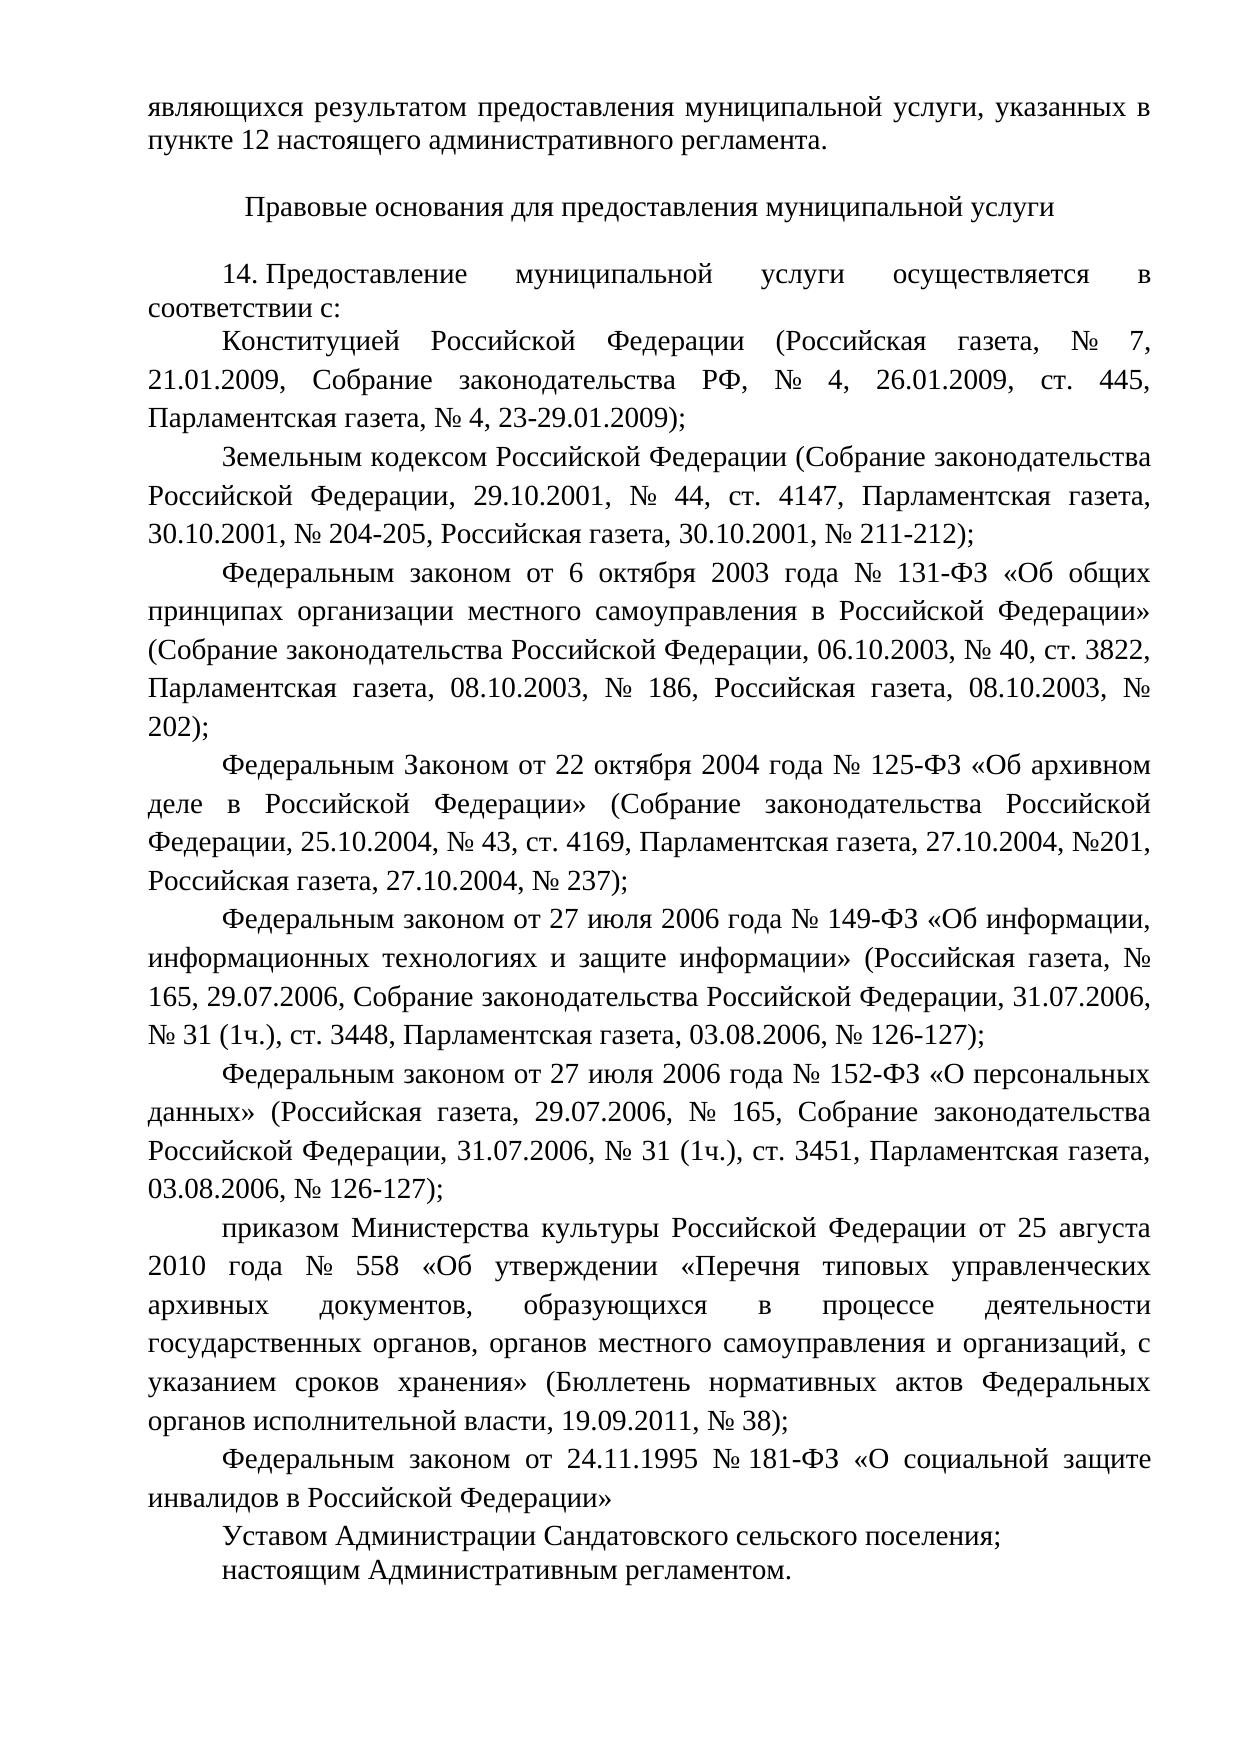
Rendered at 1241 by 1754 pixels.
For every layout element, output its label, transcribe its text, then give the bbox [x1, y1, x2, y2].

text Правовые основания для предоставления муниципальной услуги [148, 189, 1152, 223]
text Федеральным Законом от 22 октября 2004 года № 125-ФЗ «Об архивном деле в Российской Федерации» (Собрание законодательства Российской Федерации, 25.10.2004, № 43, ст. 4169, Парламентская газета, 27.10.2004, №201, Российская газета, 27.10.2004, № 237); [148, 747, 1152, 897]
text 14. Предоставление муниципальной услуги осуществляется в соответствии с: [148, 256, 1152, 323]
text Уставом Администрации Сандатовского сельского поселения; [148, 1518, 1152, 1552]
text настоящим Административным регламентом. [148, 1552, 1152, 1585]
text Федеральным законом от 24.11.1995 № 181-ФЗ «О социальной защите инвалидов в Российской Федерации» [148, 1441, 1152, 1513]
text Федеральным законом от 6 октября 2003 года № 131-ФЗ «Об общих принципах организации местного самоуправления в Российской Федерации» (Собрание законодательства Российской Федерации, 06.10.2003, № 40, ст. 3822, Парламентская газета, 08.10.2003, № 186, Российская газета, 08.10.2003, № 202); [148, 555, 1152, 742]
text Конституцией Российской Федерации (Российская газета, № 7, 21.01.2009, Собрание законодательства РФ, № 4, 26.01.2009, ст. 445, Парламентская газета, № 4, 23-29.01.2009); [148, 323, 1152, 434]
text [148, 89, 1152, 156]
text Земельным кодексом Российской Федерации (Собрание законодательства Российской Федерации, 29.10.2001, № 44, ст. 4147, Парламентская газета, 30.10.2001, № 204-205, Российская газета, 30.10.2001, № 211-212); [148, 439, 1152, 550]
text приказом Министерства культуры Российской Федерации от 25 августа 2010 года № 558 «Об утверждении «Перечня типовых управленческих архивных документов, образующихся в процессе деятельности государственных органов, органов местного самоуправления и организаций, с указанием сроков хранения» (Бюллетень нормативных актов Федеральных органов исполнительной власти, 19.09.2011, № 38); [148, 1210, 1152, 1436]
text Федеральным законом от 27 июля 2006 года № 152-ФЗ «О персональных данных» (Российская газета, 29.07.2006, № 165, Собрание законодательства Российской Федерации, 31.07.2006, № 31 (1ч.), ст. 3451, Парламентская газета, 03.08.2006, № 126-127); [148, 1056, 1152, 1205]
text Федеральным законом от 27 июля 2006 года № 149-ФЗ «Об информации, информационных технологиях и защите информации» (Российская газета, № 165, 29.07.2006, Собрание законодательства Российской Федерации, 31.07.2006, № 31 (1ч.), ст. 3448, Парламентская газета, 03.08.2006, № 126-127); [148, 902, 1152, 1051]
